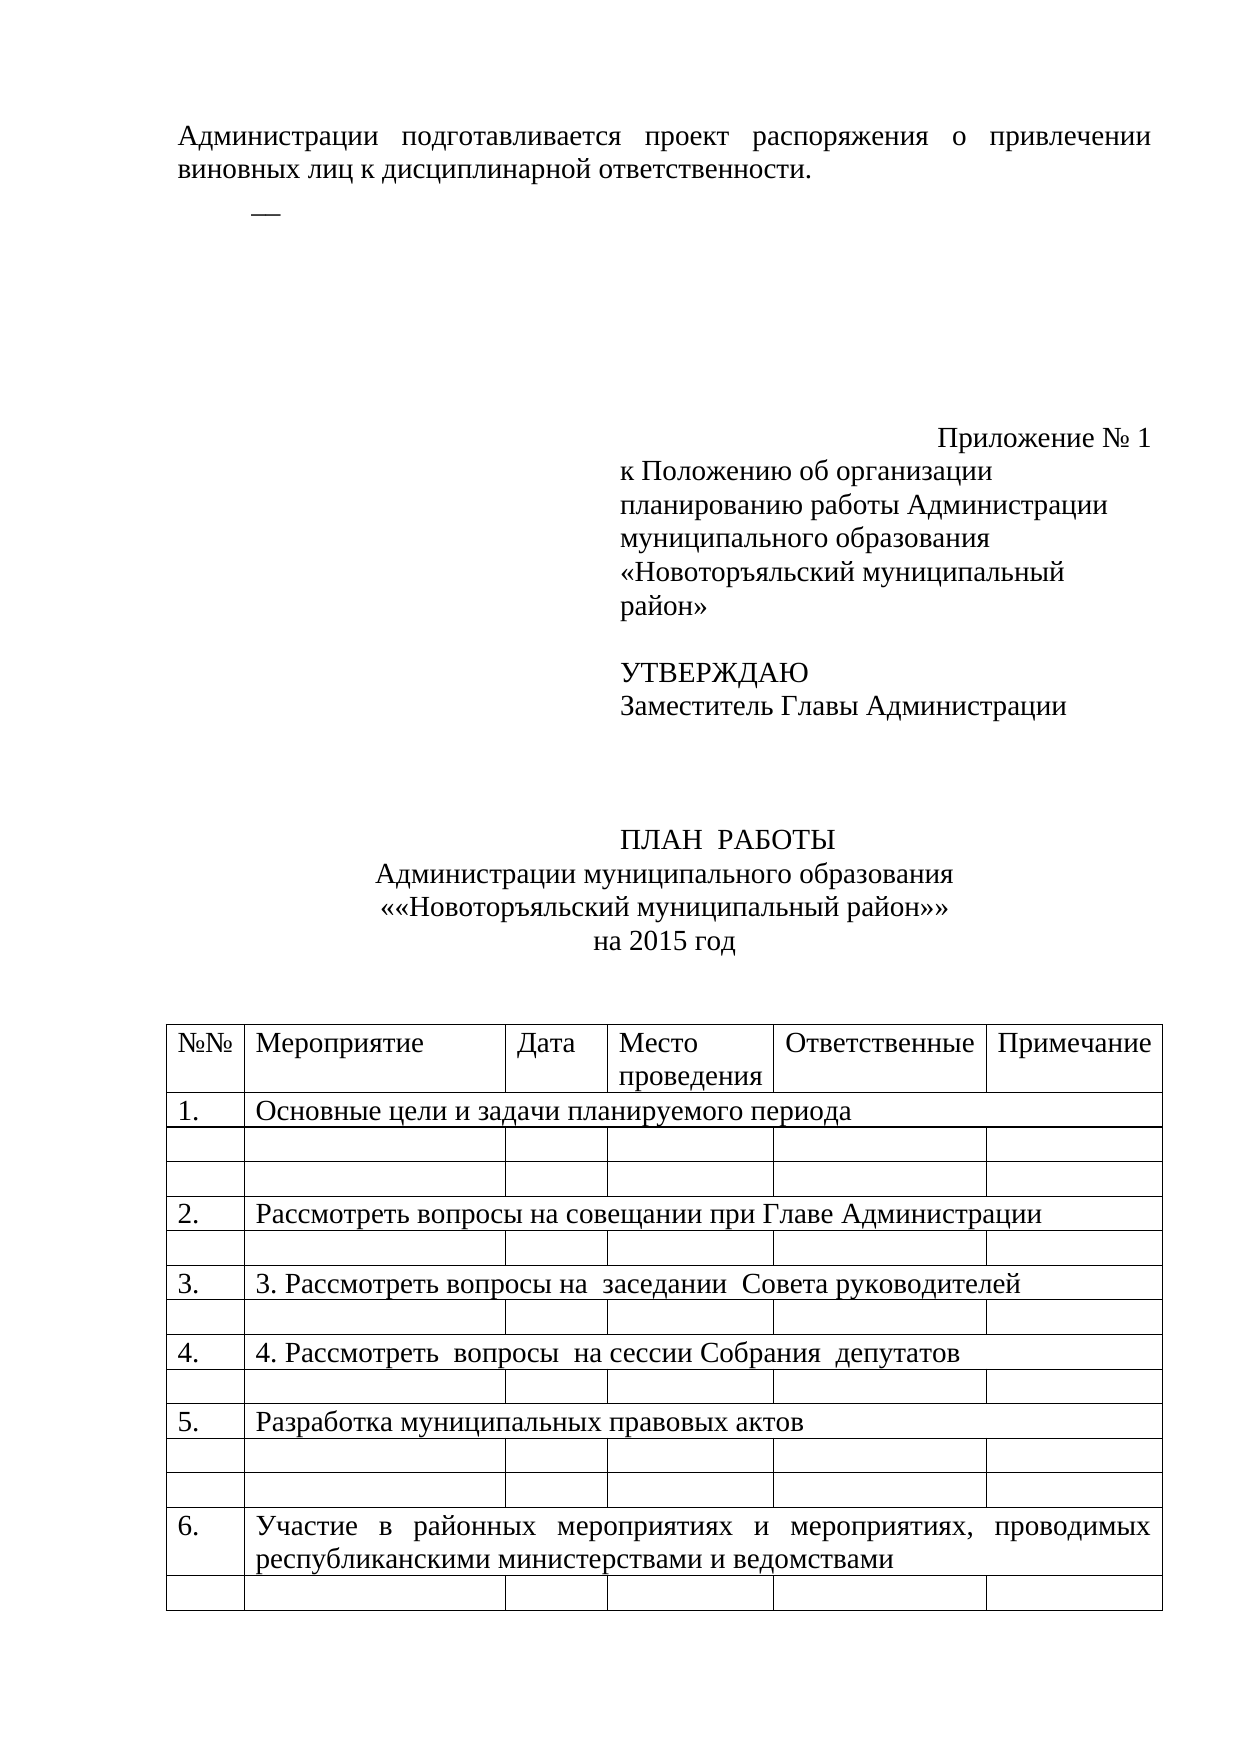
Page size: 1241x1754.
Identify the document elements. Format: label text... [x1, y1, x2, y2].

table_cell [167, 1439, 244, 1472]
table_cell [506, 1439, 607, 1472]
table_cell Разработка муниципальных правовых актов [245, 1404, 1162, 1438]
table_cell [608, 1300, 773, 1334]
text ««Новоторъяльский муниципальный район»» [177, 889, 1152, 923]
table_cell 1. [167, 1093, 244, 1126]
text муниципального образования [546, 521, 1152, 554]
table_cell Участие в районных мероприятиях и мероприятиях, проводимых республиканскими министерствами и ведомствами [245, 1508, 1162, 1575]
table_cell [167, 1162, 244, 1196]
table_cell [245, 1370, 505, 1403]
text «Новоторъяльский муниципальный [546, 554, 1152, 588]
table_cell [167, 1473, 244, 1507]
table_header Примечание [987, 1025, 1162, 1092]
table_cell [774, 1162, 986, 1196]
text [177, 118, 1152, 185]
table_cell [506, 1576, 607, 1609]
table_cell [774, 1231, 986, 1265]
table_cell 3. Рассмотреть вопросы на заседании Совета руководителей [245, 1266, 1162, 1299]
table_cell [167, 1576, 244, 1609]
table_cell [987, 1300, 1162, 1334]
text планированию работы Администрации [546, 487, 1152, 521]
table_cell [774, 1300, 986, 1334]
text на 2015 год [177, 923, 1152, 957]
table_cell [167, 1128, 244, 1161]
table_cell [987, 1162, 1162, 1196]
table_cell [245, 1231, 505, 1265]
text УТВЕРЖДАЮ [546, 655, 1152, 688]
table_cell [245, 1473, 505, 1507]
text Приложение № 1 [177, 420, 1152, 453]
table_cell [608, 1162, 773, 1196]
text к Положению об организации [546, 453, 1152, 487]
table_cell [608, 1231, 773, 1265]
table_cell [245, 1439, 505, 1472]
table_cell [167, 1231, 244, 1265]
table_cell [245, 1300, 505, 1334]
table_cell [987, 1439, 1162, 1472]
table_cell [774, 1439, 986, 1472]
table_cell [167, 1370, 244, 1403]
table_cell [608, 1370, 773, 1403]
table_cell [987, 1231, 1162, 1265]
table_cell [608, 1473, 773, 1507]
table_cell [506, 1300, 607, 1334]
table_cell [506, 1162, 607, 1196]
table_cell [608, 1576, 773, 1609]
table_cell 4. Рассмотреть вопросы на сессии Собрания депутатов [245, 1335, 1162, 1368]
table_cell [774, 1473, 986, 1507]
table_cell 4. [167, 1335, 244, 1368]
table_cell [987, 1370, 1162, 1403]
text Администрации муниципального образования [177, 856, 1152, 889]
text Заместитель Главы Администрации [546, 688, 1152, 722]
table_header №№ [167, 1025, 244, 1092]
table_cell [774, 1576, 986, 1609]
table_cell [245, 1128, 505, 1161]
table_cell [987, 1473, 1162, 1507]
table_header Ответственные [774, 1025, 986, 1092]
text __ [177, 185, 1152, 219]
table_cell [245, 1576, 505, 1609]
table_cell 3. [167, 1266, 244, 1299]
table_cell [506, 1128, 607, 1161]
table_cell [167, 1300, 244, 1334]
table_cell 2. [167, 1197, 244, 1230]
text район» [546, 588, 1152, 621]
table_cell [245, 1162, 505, 1196]
table_cell [774, 1128, 986, 1161]
table_header Дата [506, 1025, 607, 1092]
table_header Место проведения [608, 1025, 773, 1092]
table_cell [987, 1576, 1162, 1609]
table_cell [987, 1128, 1162, 1161]
table_cell [506, 1473, 607, 1507]
table_header Мероприятие [245, 1025, 505, 1092]
table_cell 6. [167, 1508, 244, 1575]
table_cell Основные цели и задачи планируемого периода [245, 1093, 1162, 1126]
text ПЛАН РАБОТЫ [546, 822, 1152, 856]
table_cell [608, 1128, 773, 1161]
table_cell [506, 1370, 607, 1403]
table_cell [608, 1439, 773, 1472]
table_cell [506, 1231, 607, 1265]
table_cell [774, 1370, 986, 1403]
table_cell Рассмотреть вопросы на совещании при Главе Администрации [245, 1197, 1162, 1230]
table_cell 5. [167, 1404, 244, 1438]
